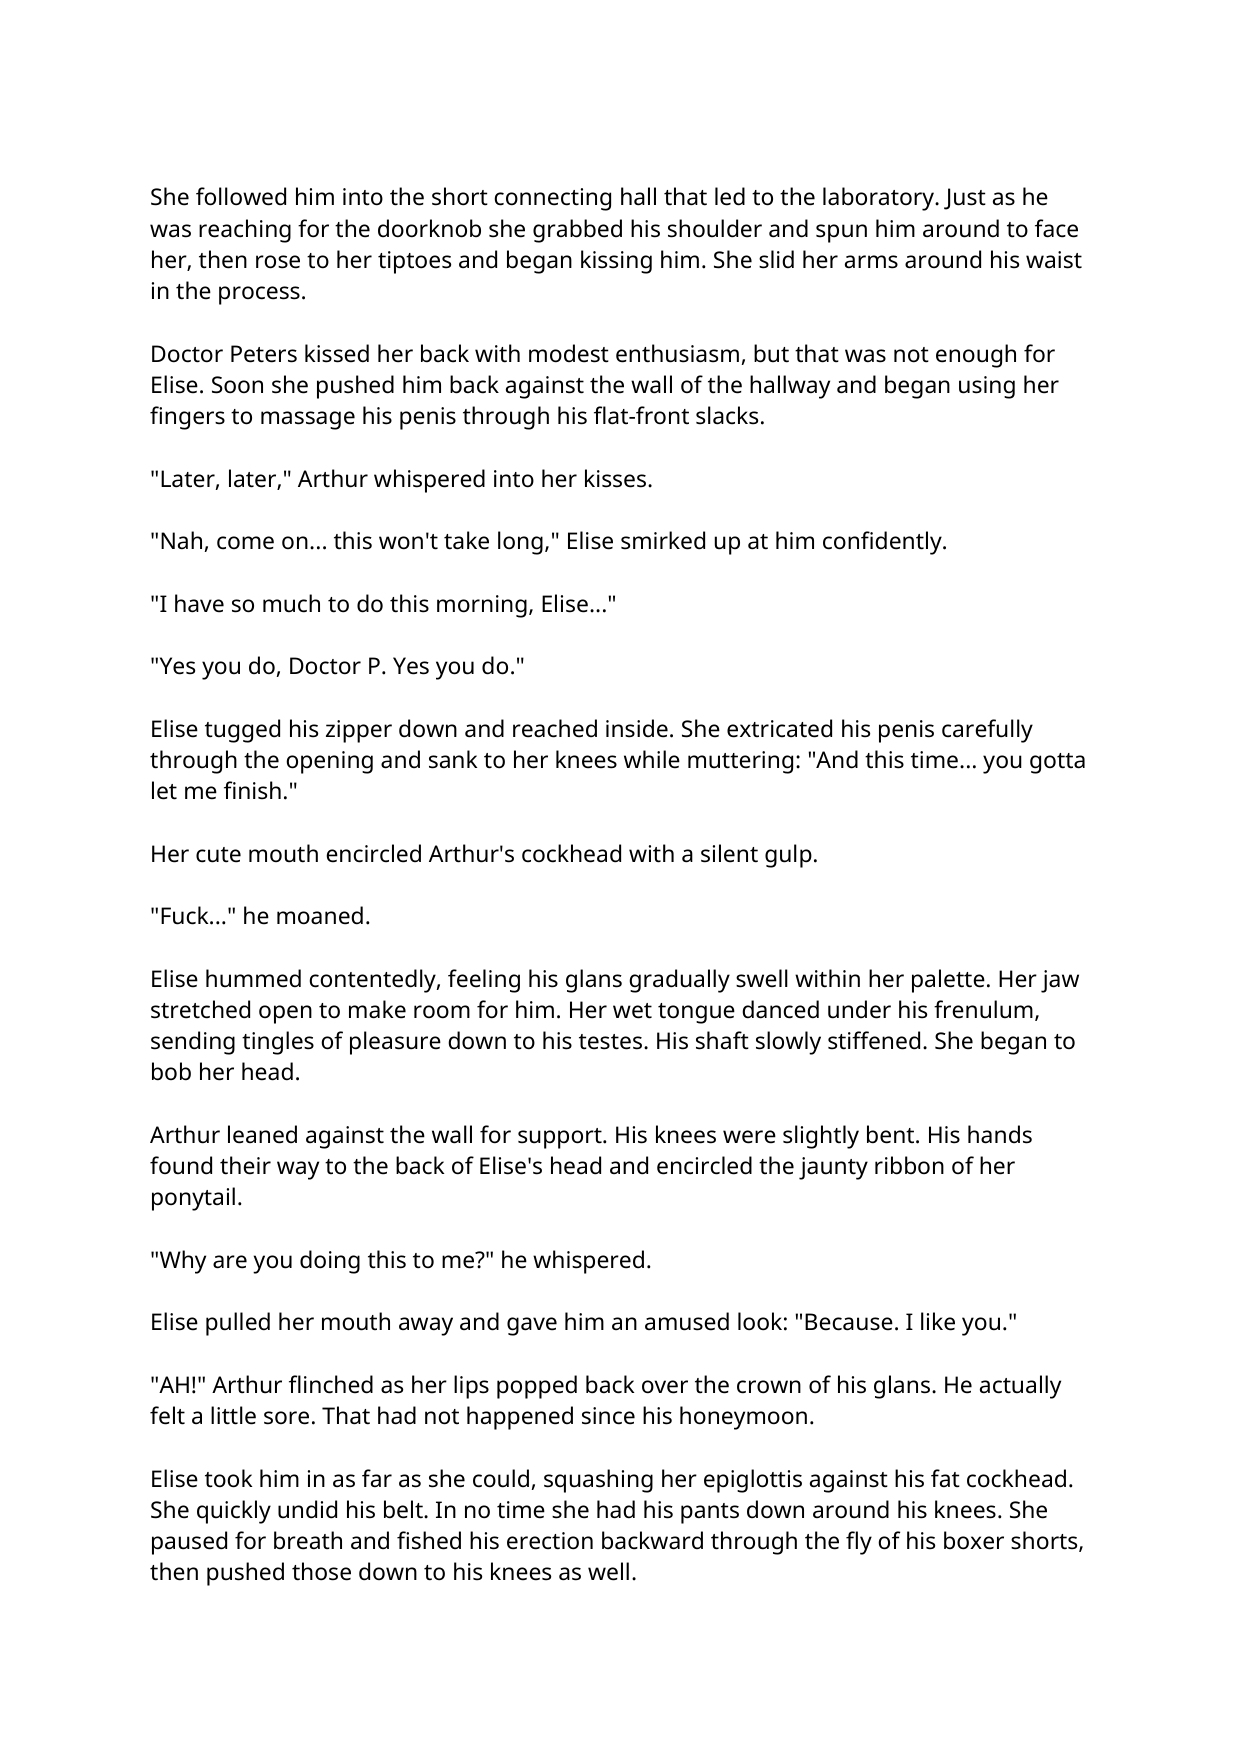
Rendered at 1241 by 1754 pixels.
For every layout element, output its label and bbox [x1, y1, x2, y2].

text [150, 150, 1090, 1587]
